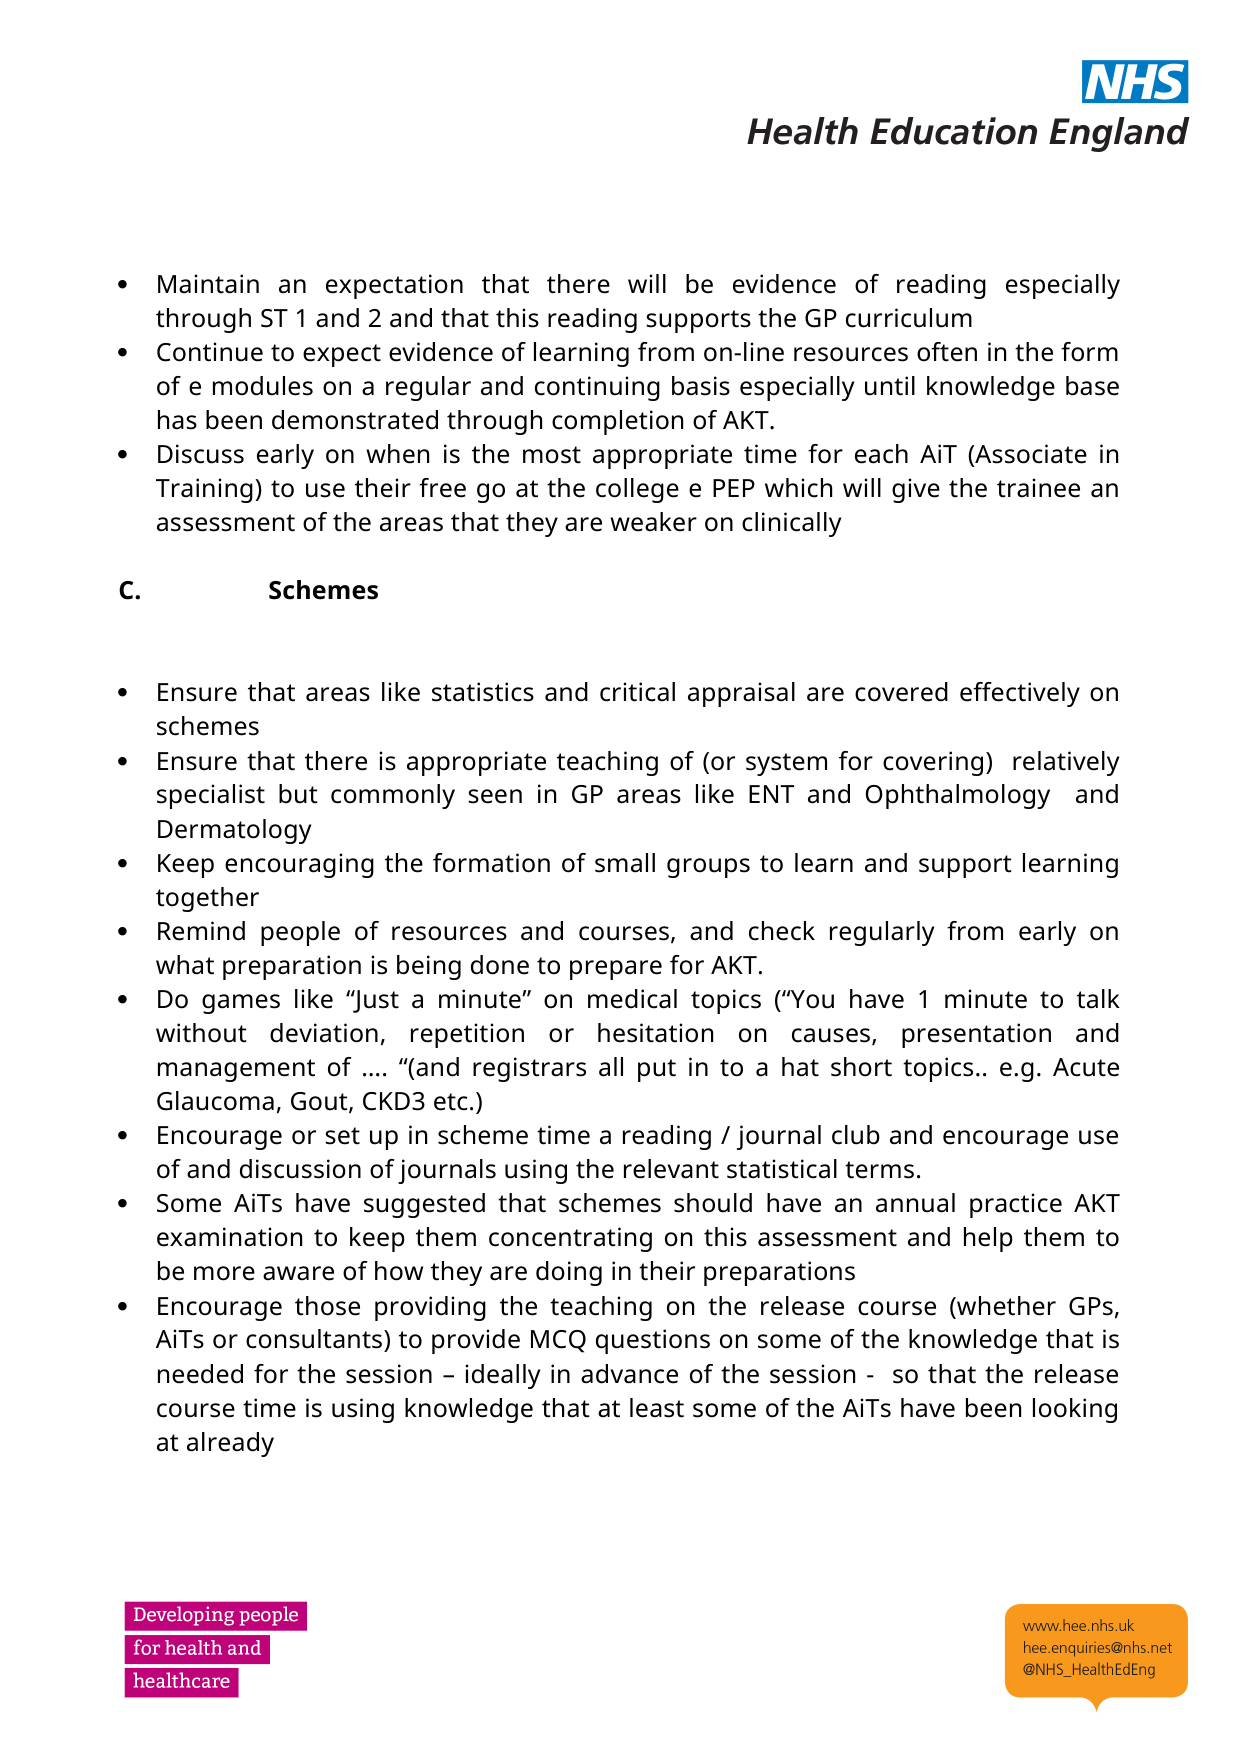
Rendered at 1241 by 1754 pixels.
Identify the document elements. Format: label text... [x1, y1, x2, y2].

list Schemes [118, 573, 1122, 607]
list Keep encouraging the formation of small groups to learn and support learning together [118, 845, 1122, 913]
list Some AiTs have suggested that schemes should have an annual practice AKT examination to keep them concentrating on this assessment and help them to be more aware of how they are doing in their preparations [118, 1186, 1122, 1288]
list Encourage those providing the teaching on the release course (whether GPs, AiTs or consultants) to provide MCQ questions on some of the knowledge that is needed for the session – ideally in advance of the session - so that the release course time is using knowledge that at least some of the AiTs have been looking at already [118, 1288, 1122, 1458]
picture [6, 0, 1241, 182]
list Ensure that areas like statistics and critical appraisal are covered effectively on schemes [118, 675, 1122, 743]
list Ensure that there is appropriate teaching of (or system for covering) relatively specialist but commonly seen in GP areas like ENT and Ophthalmology and Dermatology [118, 743, 1122, 845]
list Encourage or set up in scheme time a reading / journal club and encourage use of and discussion of journals using the relevant statistical terms. [118, 1118, 1122, 1186]
list Remind people of resources and courses, and check regularly from early on what preparation is being done to prepare for AKT. [118, 913, 1122, 982]
list Continue to expect evidence of learning from on-line resources often in the form of e modules on a regular and continuing basis especially until knowledge base has been demonstrated through completion of AKT. [118, 334, 1122, 437]
list Do games like “Just a minute” on medical topics (“You have 1 minute to talk without deviation, repetition or hesitation on causes, presentation and management of …. “(and registrars all put in to a hat short topics.. e.g. Acute Glaucoma, Gout, CKD3 etc.) [118, 982, 1122, 1118]
picture [6, 1589, 1241, 1754]
list Maintain an expectation that there will be evidence of reading especially through ST 1 and 2 and that this reading supports the GP curriculum [118, 266, 1122, 334]
list Discuss early on when is the most appropriate time for each AiT (Associate in Training) to use their free go at the college e PEP which will give the trainee an assessment of the areas that they are weaker on clinically [118, 437, 1122, 539]
